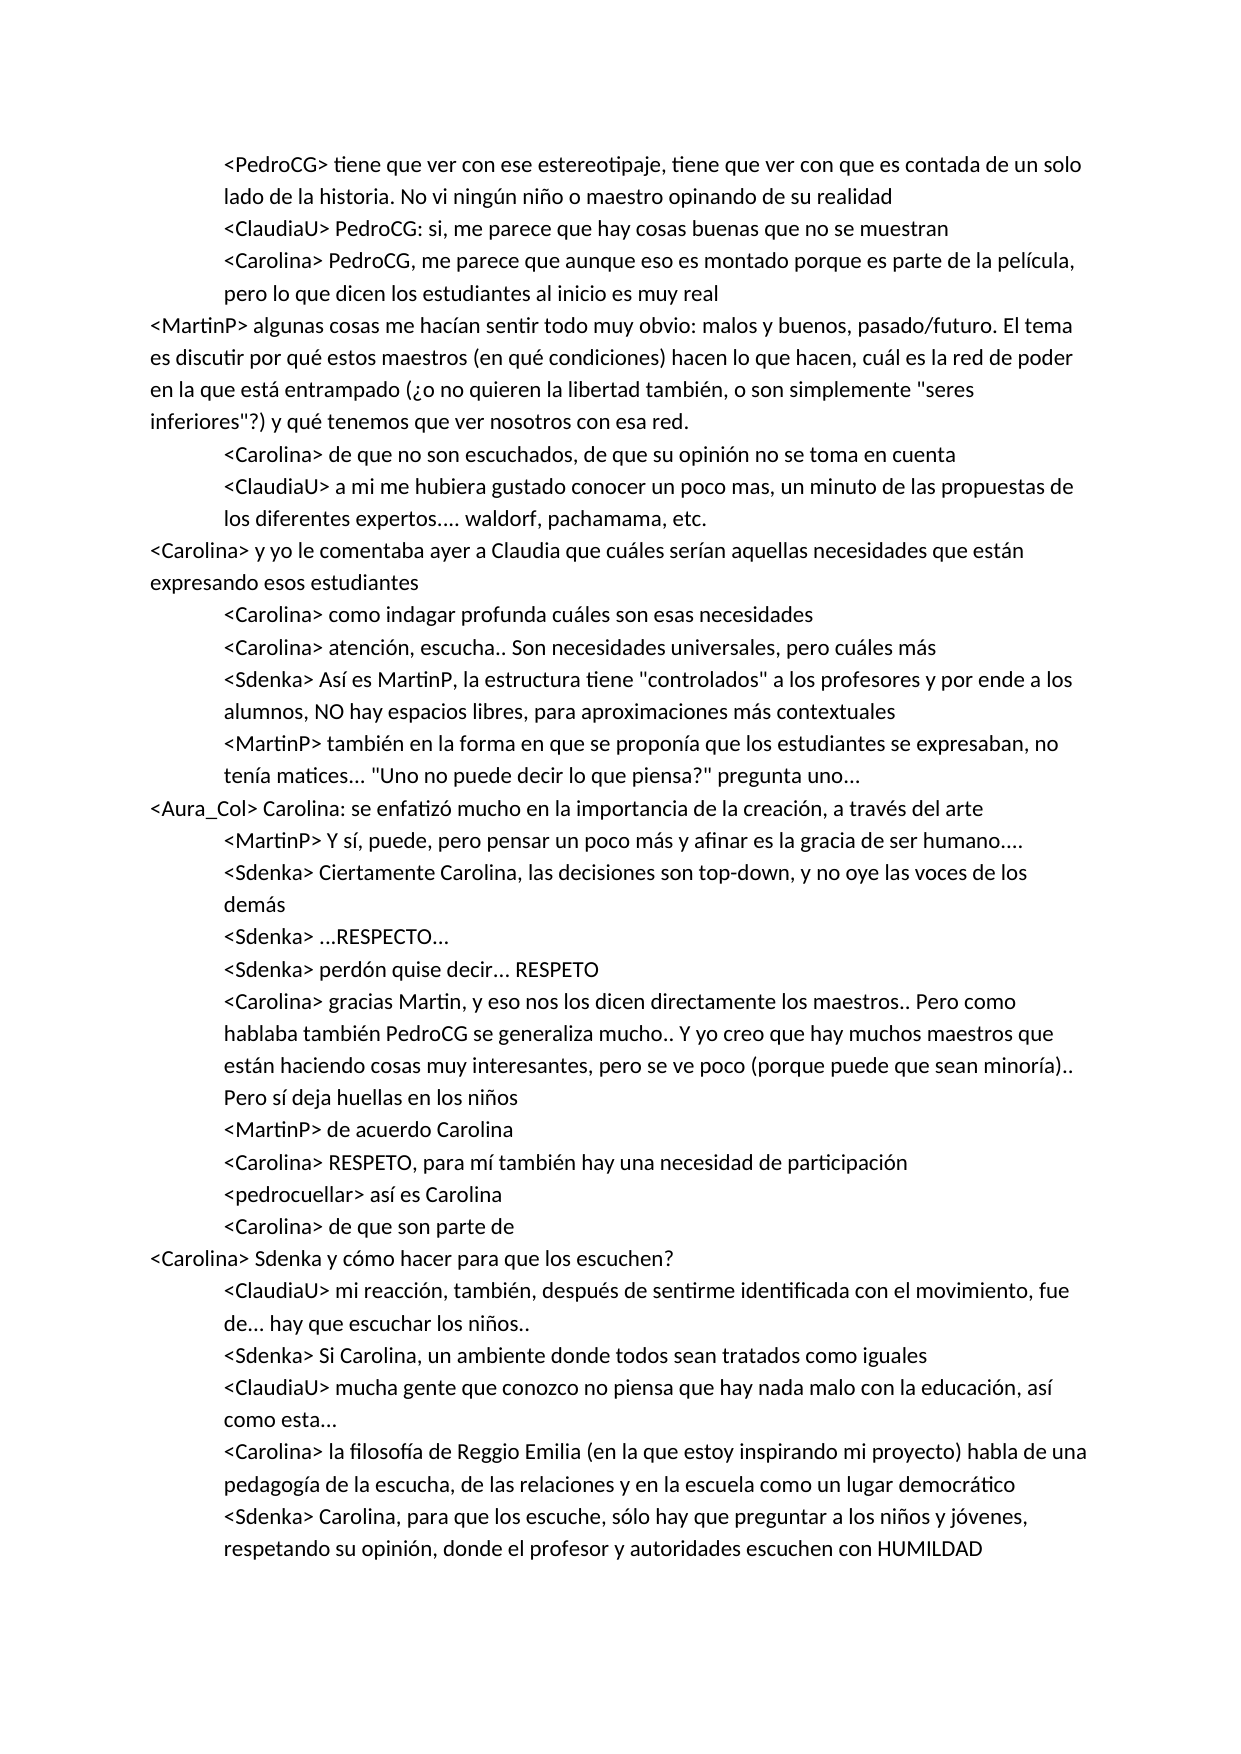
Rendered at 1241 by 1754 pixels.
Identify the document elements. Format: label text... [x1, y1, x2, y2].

text <Carolina> PedroCG, me parece que aunque eso es montado porque es parte de la película, pero lo que dicen los estudiantes al inicio es muy real [224, 247, 1090, 307]
text <pedrocuellar> así es Carolina [224, 1180, 1090, 1208]
text <Carolina> gracias Martin, y eso nos los dicen directamente los maestros.. Pero como hablaba también PedroCG se generaliza mucho.. Y yo creo que hay muchos maestros que están haciendo cosas muy interesantes, pero se ve poco (porque puede que sean minoría).. Pero sí deja huellas en los niños [224, 987, 1090, 1111]
text <Sdenka> perdón quise decir... RESPETO [224, 955, 1090, 983]
text <Carolina> de que son parte de [150, 1212, 1090, 1240]
text <Carolina> RESPETO, para mí también hay una necesidad de participación [224, 1148, 1090, 1176]
text <ClaudiaU> PedroCG: si, me parece que hay cosas buenas que no se muestran [224, 214, 1090, 242]
text <Carolina> la filosofía de Reggio Emilia (en la que estoy inspirando mi proyecto) habla de una pedagogía de la escucha, de las relaciones y en la escuela como un lugar democrático [224, 1437, 1090, 1498]
text <ClaudiaU> mucha gente que conozco no piensa que hay nada malo con la educación, así como esta... [224, 1373, 1090, 1433]
text <Carolina> Sdenka y cómo hacer para que los escuchen? [150, 1244, 1090, 1272]
text <ClaudiaU> a mi me hubiera gustado conocer un poco mas, un minuto de las propuestas de los diferentes expertos.... waldorf, pachamama, etc. [224, 472, 1090, 532]
text <MartinP> Y sí, puede, pero pensar un poco más y afinar es la gracia de ser humano.... [224, 826, 1090, 854]
text <Sdenka> ...RESPECTO... [224, 922, 1090, 951]
text <PedroCG> tiene que ver con ese estereotipaje, tiene que ver con que es contada de un solo lado de la historia. No vi ningún niño o maestro opinando de su realidad [224, 150, 1090, 210]
text <MartinP> de acuerdo Carolina [224, 1116, 1090, 1144]
text <Sdenka> Carolina, para que los escuche, sólo hay que preguntar a los niños y jóvenes, respetando su opinión, donde el profesor y autoridades escuchen con HUMILDAD [224, 1502, 1090, 1562]
text <Sdenka> Si Carolina, un ambiente donde todos sean tratados como iguales [224, 1341, 1090, 1369]
text <Sdenka> Ciertamente Carolina, las decisiones son top-down, y no oye las voces de los demás [224, 858, 1090, 918]
text <Carolina> atención, escucha.. Son necesidades universales, pero cuáles más [224, 633, 1090, 661]
text <MartinP> también en la forma en que se proponía que los estudiantes se expresaban, no tenía matices... "Uno no puede decir lo que piensa?" pregunta uno... [224, 729, 1090, 789]
text <Sdenka> Así es MartinP, la estructura tiene "controlados" a los profesores y por ende a los alumnos, NO hay espacios libres, para aproximaciones más contextuales [224, 665, 1090, 725]
text <ClaudiaU> mi reacción, también, después de sentirme identificada con el movimiento, fue de... hay que escuchar los niños.. [224, 1277, 1090, 1337]
text <MartinP> algunas cosas me hacían sentir todo muy obvio: malos y buenos, pasado/futuro. El tema es discutir por qué estos maestros (en qué condiciones) hacen lo que hacen, cuál es la red de poder en la que está entrampado (¿o no quieren la libertad también, o son simplemente "seres inferiores"?) y qué tenemos que ver nosotros con esa red. [150, 311, 1090, 436]
text <Aura_Col> Carolina: se enfatizó mucho en la importancia de la creación, a través del arte [150, 794, 1090, 822]
text <Carolina> y yo le comentaba ayer a Claudia que cuáles serían aquellas necesidades que están expresando esos estudiantes [150, 536, 1090, 596]
text <Carolina> de que no son escuchados, de que su opinión no se toma en cuenta [224, 440, 1090, 468]
text <Carolina> como indagar profunda cuáles son esas necesidades [224, 601, 1090, 629]
